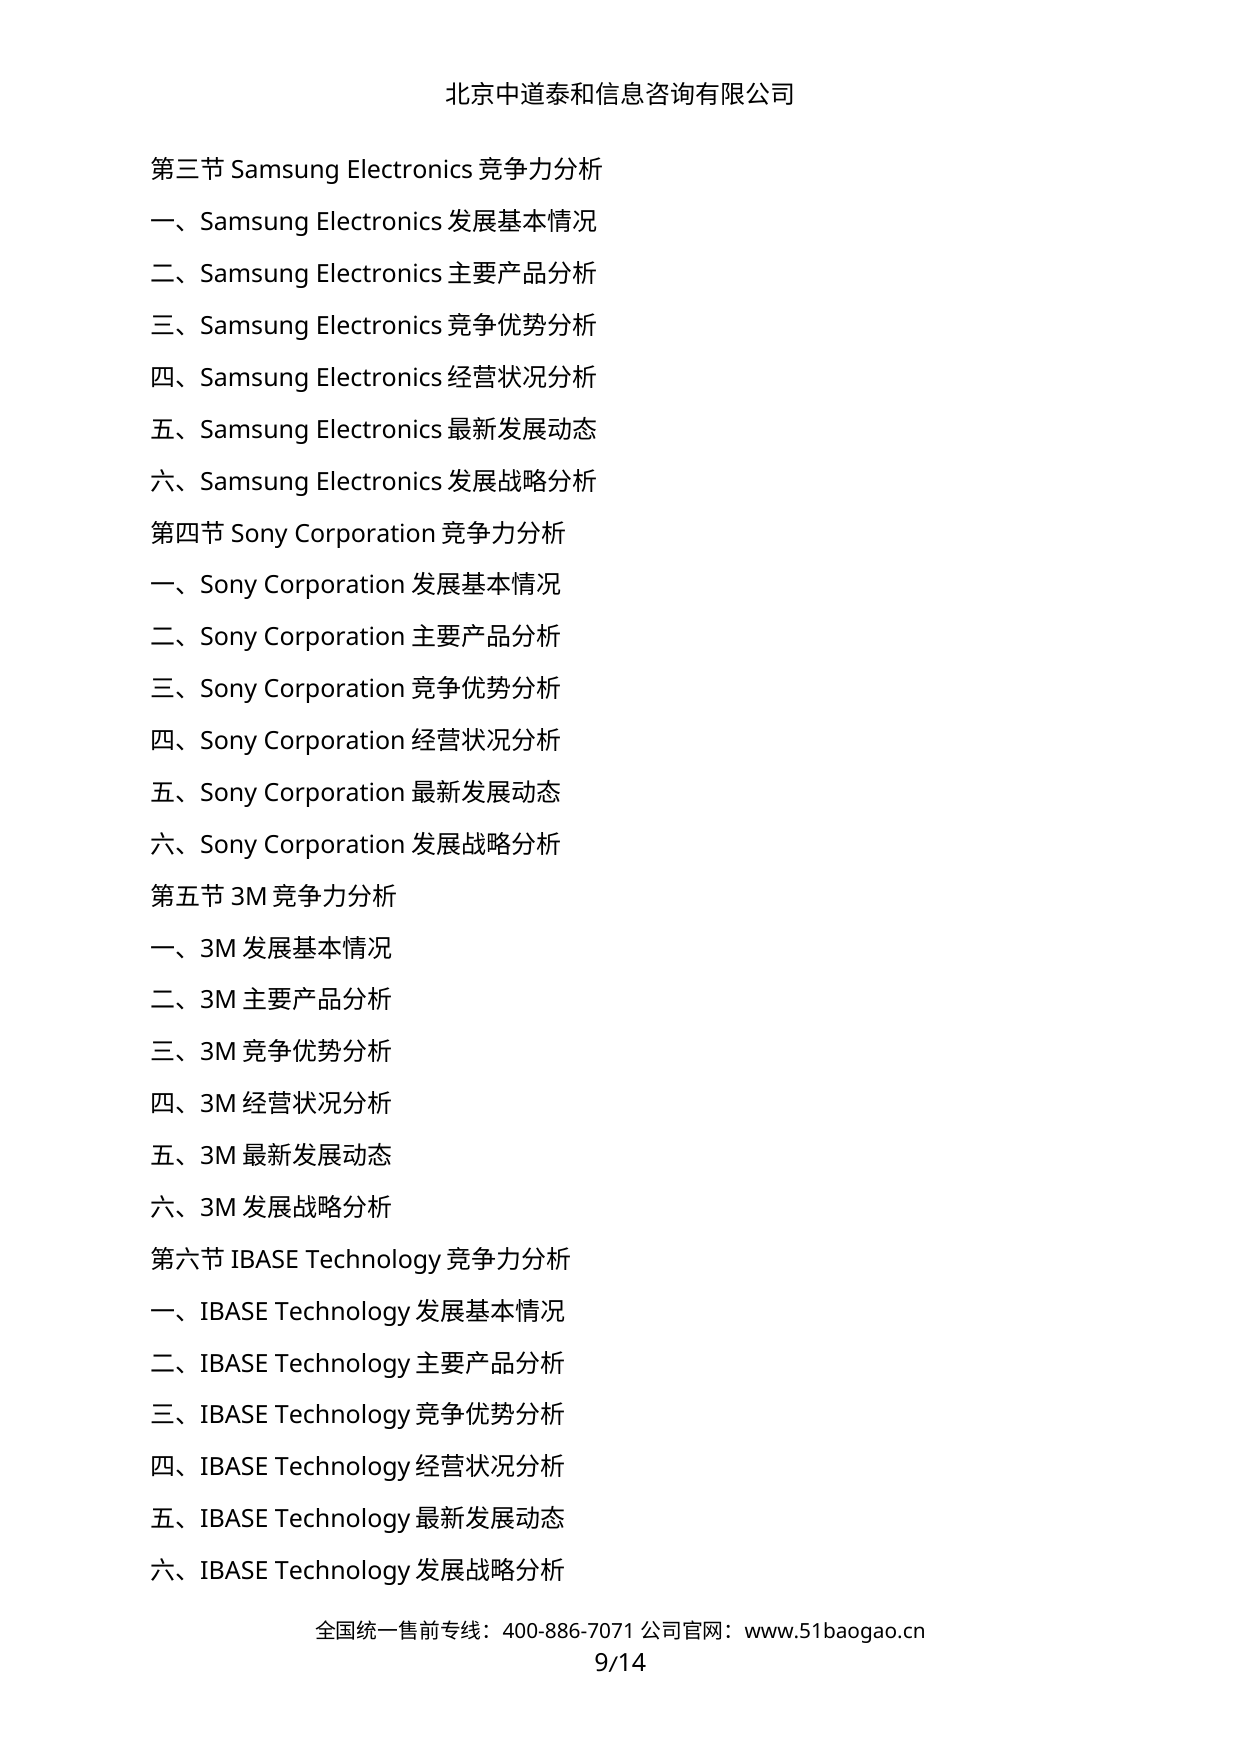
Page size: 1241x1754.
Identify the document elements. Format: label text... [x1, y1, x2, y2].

text 五、3M最新发展动态 [150, 1136, 1090, 1172]
text 一、Sony Corporation发展基本情况 [150, 565, 1090, 601]
text 四、3M经营状况分析 [150, 1084, 1090, 1120]
text 二、Samsung Electronics主要产品分析 [150, 254, 1090, 290]
text 一、Samsung Electronics发展基本情况 [150, 202, 1090, 238]
text 第六节 IBASE Technology竞争力分析 [150, 1239, 1090, 1276]
text 四、Samsung Electronics经营状况分析 [150, 357, 1090, 394]
text 一、3M发展基本情况 [150, 928, 1090, 964]
text 第三节 Samsung Electronics竞争力分析 [150, 150, 1090, 186]
text 三、Sony Corporation竞争优势分析 [150, 669, 1090, 705]
text 二、Sony Corporation主要产品分析 [150, 617, 1090, 653]
text 二、3M主要产品分析 [150, 980, 1090, 1016]
text 五、IBASE Technology最新发展动态 [150, 1499, 1090, 1535]
text 三、IBASE Technology竞争优势分析 [150, 1395, 1090, 1431]
text 四、Sony Corporation经营状况分析 [150, 721, 1090, 757]
text 六、3M发展战略分析 [150, 1187, 1090, 1224]
text 三、Samsung Electronics竞争优势分析 [150, 306, 1090, 342]
text 三、3M竞争优势分析 [150, 1032, 1090, 1068]
text 六、Samsung Electronics发展战略分析 [150, 461, 1090, 497]
text 第四节 Sony Corporation竞争力分析 [150, 513, 1090, 549]
text 四、IBASE Technology经营状况分析 [150, 1447, 1090, 1483]
text 一、IBASE Technology发展基本情况 [150, 1291, 1090, 1327]
text 五、Sony Corporation最新发展动态 [150, 772, 1090, 809]
text 二、IBASE Technology主要产品分析 [150, 1343, 1090, 1379]
text 五、Samsung Electronics最新发展动态 [150, 409, 1090, 446]
text 第五节 3M竞争力分析 [150, 876, 1090, 912]
text 六、Sony Corporation发展战略分析 [150, 824, 1090, 861]
text 六、IBASE Technology发展战略分析 [150, 1551, 1090, 1587]
